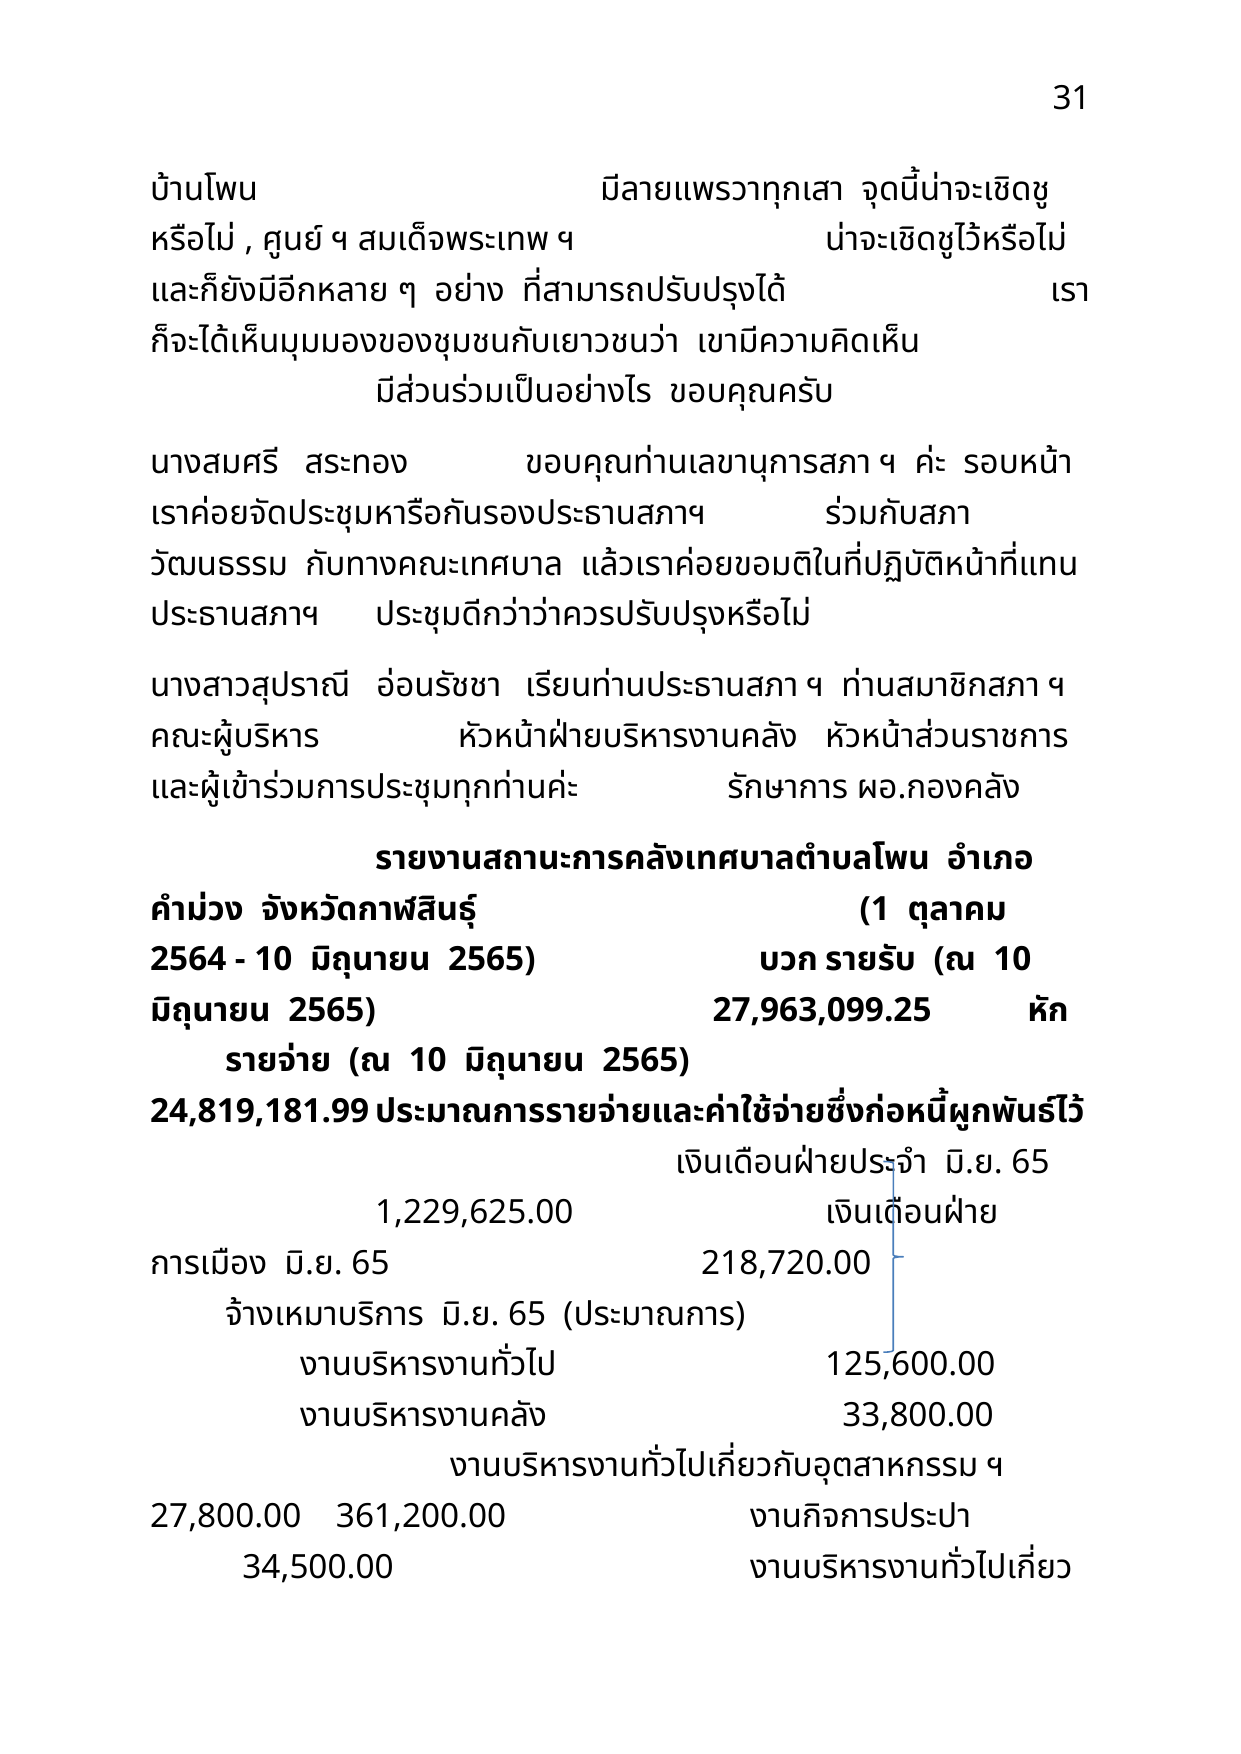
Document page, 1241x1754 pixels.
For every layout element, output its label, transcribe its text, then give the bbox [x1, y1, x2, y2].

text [150, 164, 1090, 418]
text นางสาวสุปราณี อ่อนรัชชา เรียนท่านประธานสภา ฯ ท่านสมาชิกสภา ฯ คณะผู้บริหาร หัวหน้าฝ่ายบริหารงานคลัง หัวหน้าส่วนราชการ และผู้เข้าร่วมการประชุมทุกท่านค่ะ รักษาการ ผอ.กองคลัง [150, 661, 1090, 813]
text นางสมศรี สระทอง ขอบคุณท่านเลขานุการสภา ฯ ค่ะ รอบหน้าเราค่อยจัดประชุมหารือกันรองประธานสภาฯ ร่วมกับสภาวัฒนธรรม กับทางคณะเทศบาล แล้วเราค่อยขอมติในที่ปฏิบัติหน้าที่แทนประธานสภาฯ ประชุมดีกว่าว่าควรปรับปรุงหรือไม่ [150, 438, 1090, 641]
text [150, 834, 1090, 1593]
